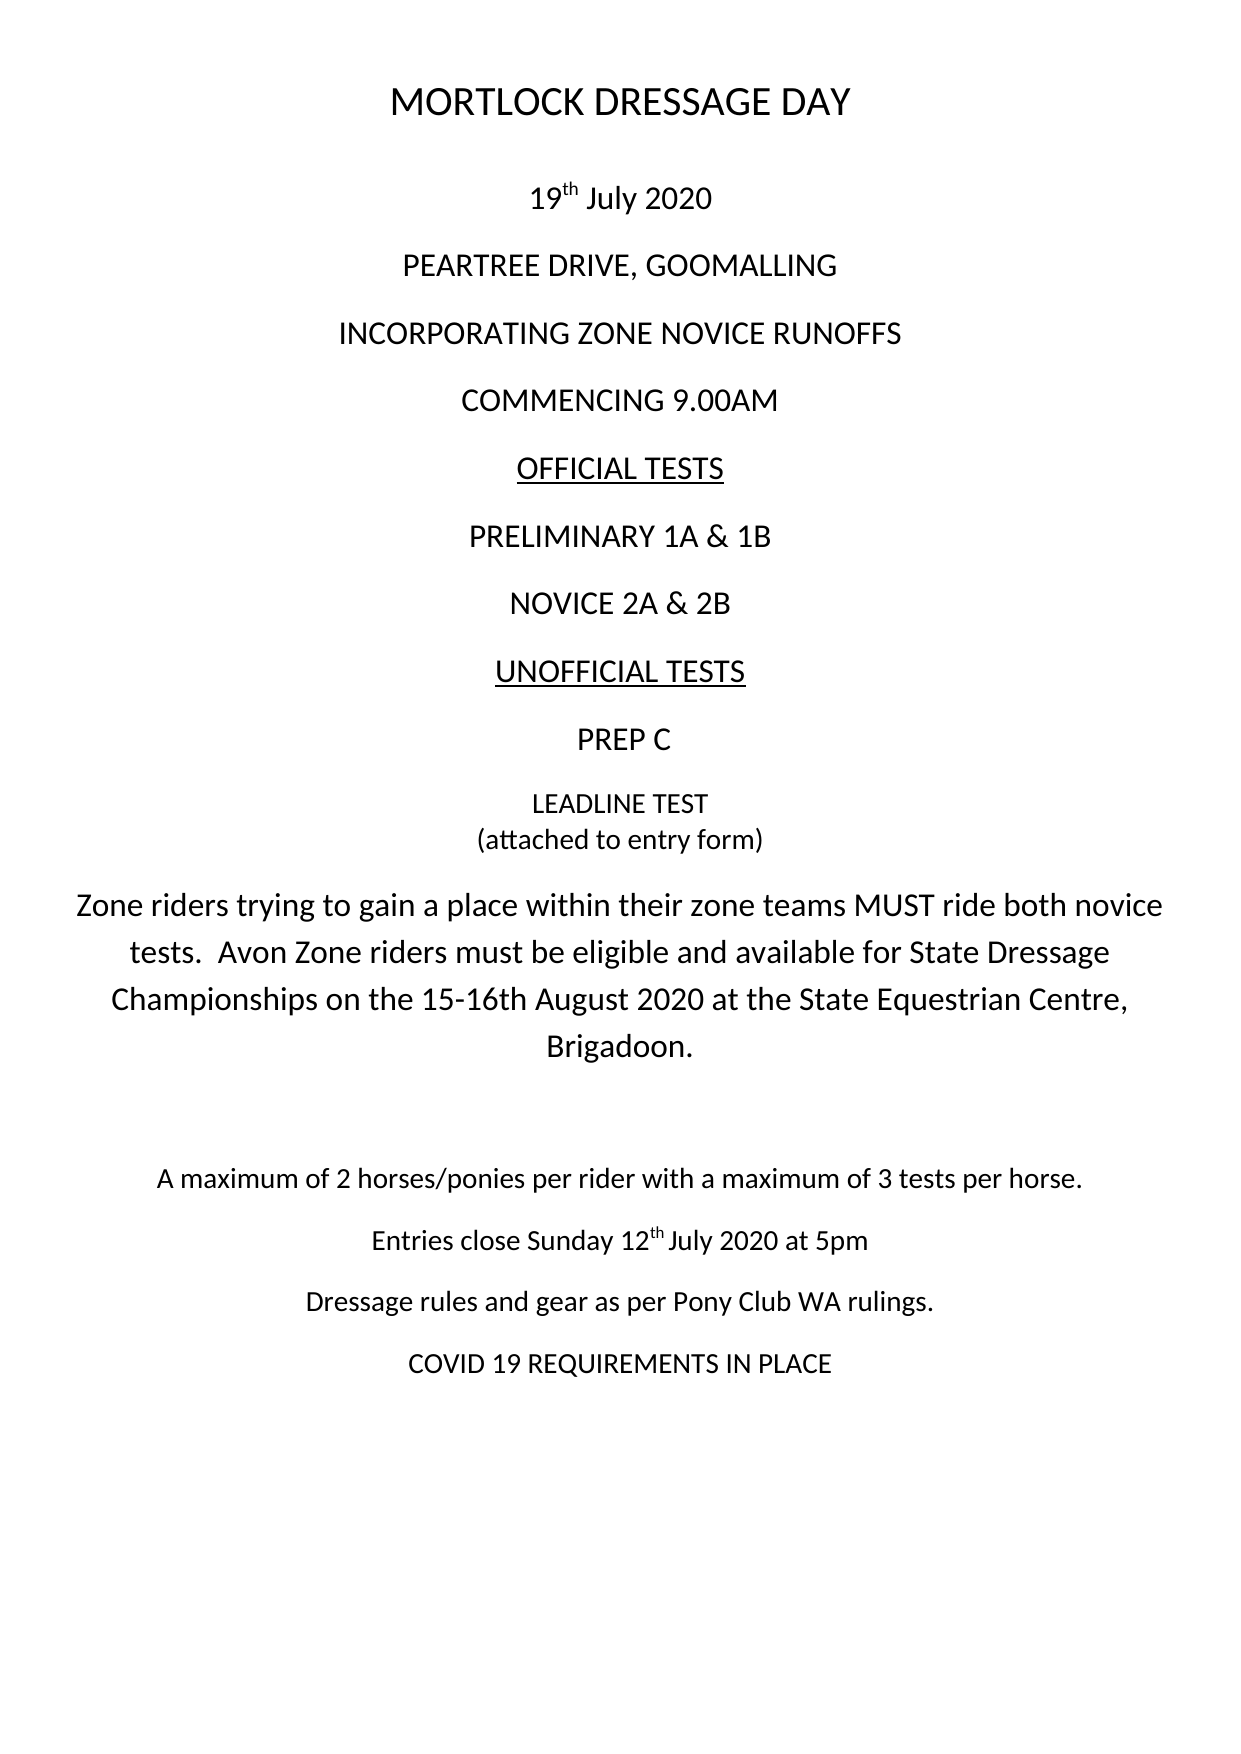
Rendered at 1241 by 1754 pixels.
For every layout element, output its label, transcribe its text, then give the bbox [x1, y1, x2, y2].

text (attached to entry form) [75, 821, 1165, 856]
text MORTLOCK DRESSAGE DAY [75, 75, 1165, 126]
text Entries close Sunday 12th July 2020 at 5pm [75, 1222, 1165, 1257]
text NOVICE 2A & 2B [75, 582, 1165, 623]
text INCORPORATING ZONE NOVICE RUNOFFS [75, 312, 1165, 353]
text OFFICIAL TESTS [75, 447, 1165, 488]
text A maximum of 2 horses/ponies per rider with a maximum of 3 tests per horse. [75, 1160, 1165, 1196]
text UNOFFICIAL TESTS [75, 650, 1165, 691]
text COVID 19 REQUIREMENTS IN PLACE [75, 1345, 1165, 1381]
text PRELIMINARY 1A & 1B [75, 515, 1165, 555]
text LEADLINE TEST [75, 785, 1165, 821]
text Dressage rules and gear as per Pony Club WA rulings. [75, 1283, 1165, 1319]
text Zone riders trying to gain a place within their zone teams MUST ride both novice tests. Avon Zone riders must be eligible and available for State Dressage Championships on the 15-16th August 2020 at the State Equestrian Centre, Brigadoon. [75, 884, 1165, 1065]
text PREP C [75, 717, 1165, 758]
text PEARTREE DRIVE, GOOMALLING [75, 244, 1165, 285]
text 19th July 2020 [75, 177, 1165, 217]
text COMMENCING 9.00AM [75, 379, 1165, 420]
